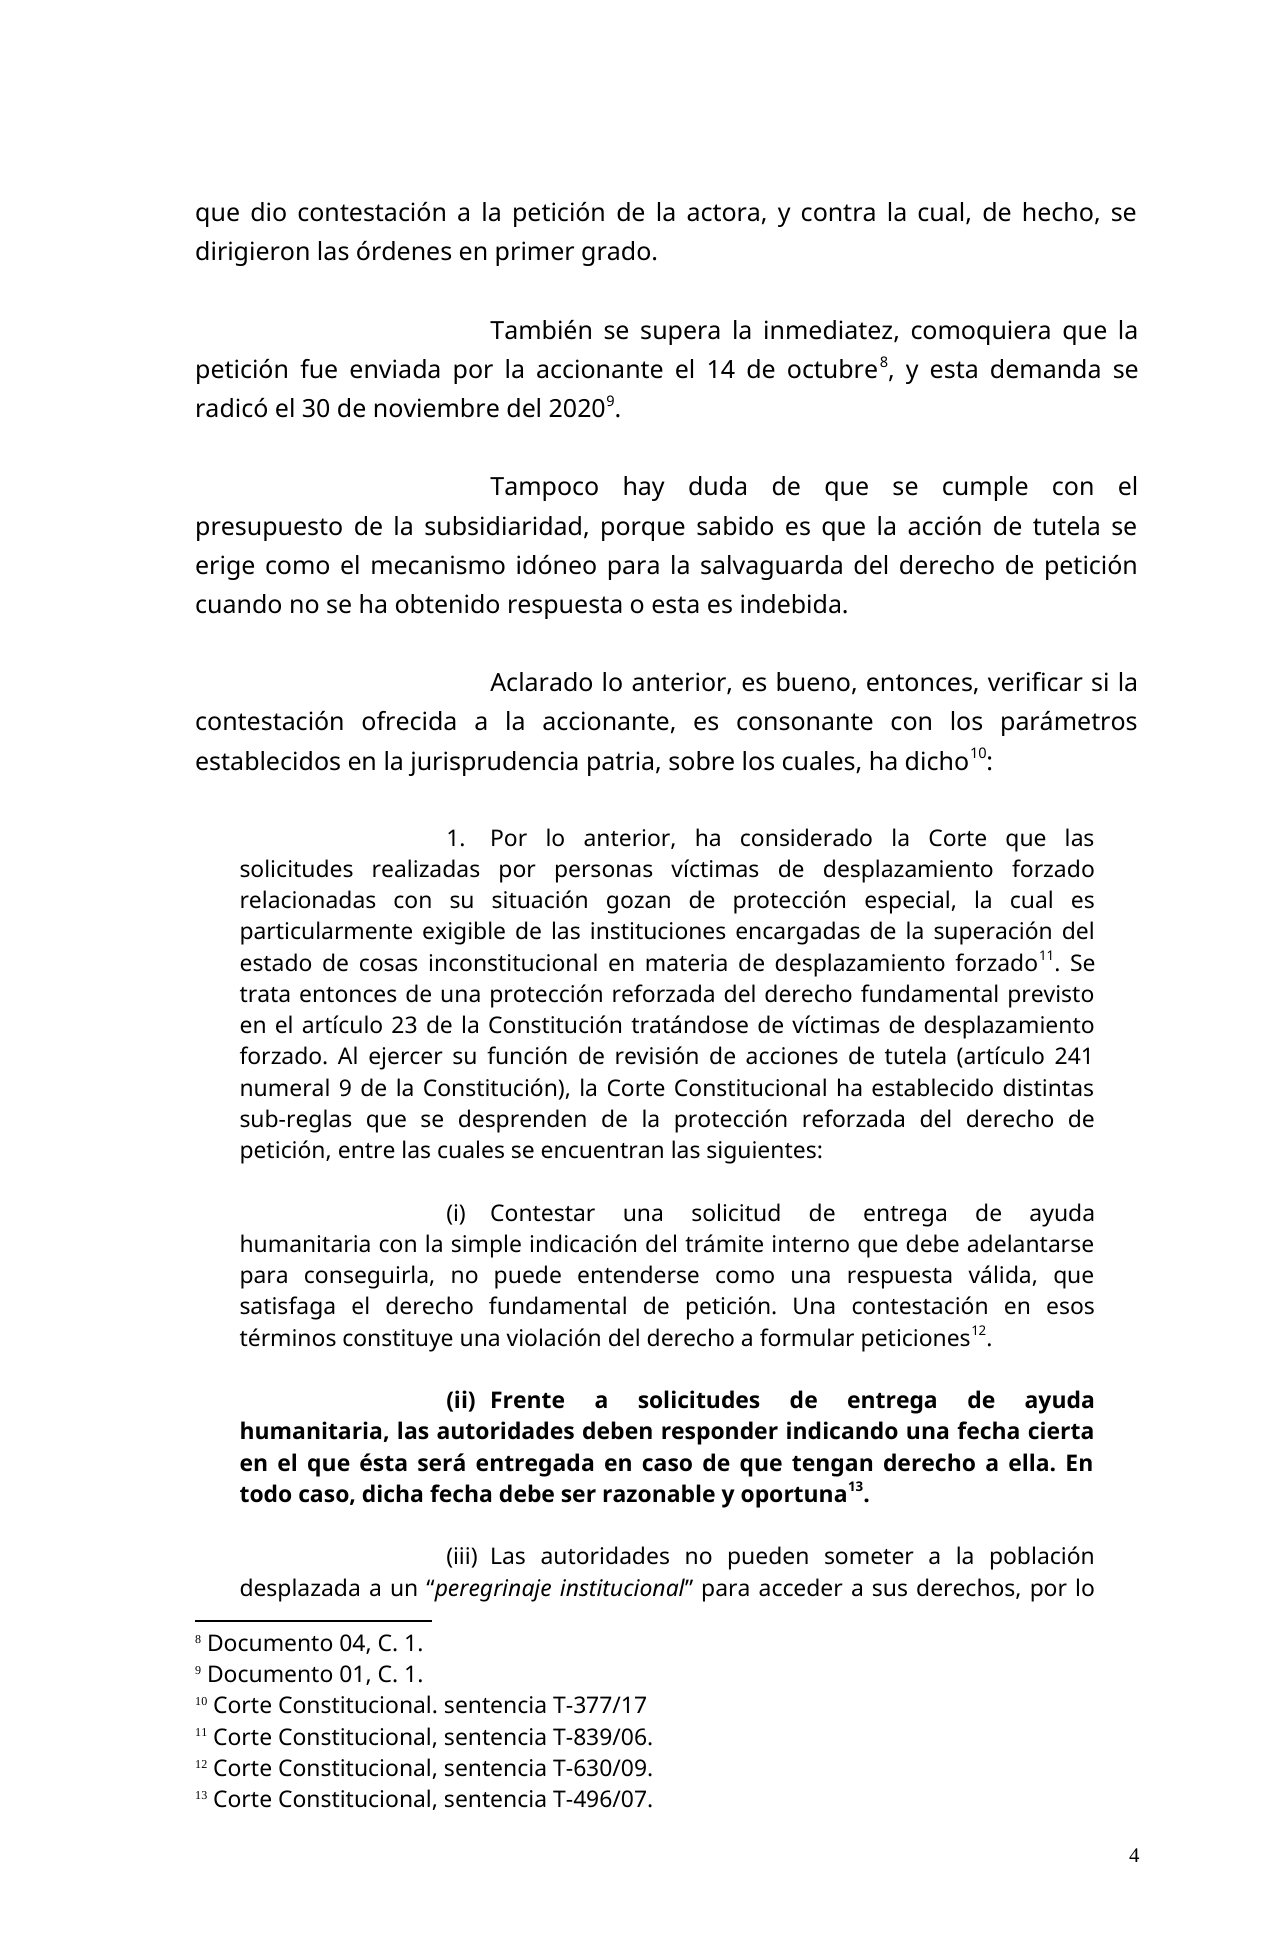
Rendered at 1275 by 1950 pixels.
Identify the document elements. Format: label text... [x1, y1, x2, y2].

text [195, 195, 1139, 268]
text Tampoco hay duda de que se cumple con el presupuesto de la subsidiaridad, porque sabido es que la acción de tutela se erige como el mecanismo idóneo para la salvaguarda del derecho de petición cuando no se ha obtenido respuesta o esta es indebida. [195, 469, 1139, 621]
list Contestar una solicitud de entrega de ayuda humanitaria con la simple indicación del trámite interno que debe adelantarse para conseguirla, no puede entenderse como una respuesta válida, que satisfaga el derecho fundamental de petición. Una contestación en esos términos constituye una violación del derecho a formular peticiones. [239, 1197, 1095, 1353]
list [239, 1540, 1095, 1603]
text Aclarado lo anterior, es bueno, entonces, verificar si la contestación ofrecida a la accionante, es consonante con los parámetros establecidos en la jurisprudencia patria, sobre los cuales, ha dicho: [195, 665, 1139, 777]
text También se supera la inmediatez, comoquiera que la petición fue enviada por la accionante el 14 de octubre, y esta demanda se radicó el 30 de noviembre del 2020. [195, 312, 1139, 425]
list Por lo anterior, ha considerado la Corte que las solicitudes realizadas por personas víctimas de desplazamiento forzado relacionadas con su situación gozan de protección especial, la cual es particularmente exigible de las instituciones encargadas de la superación del estado de cosas inconstitucional en materia de desplazamiento forzado. Se trata entonces de una protección reforzada del derecho fundamental previsto en el artículo 23 de la Constitución tratándose de víctimas de desplazamiento forzado. Al ejercer su función de revisión de acciones de tutela (artículo 241 numeral 9 de la Constitución), la Corte Constitucional ha establecido distintas sub-reglas que se desprenden de la protección reforzada del derecho de petición, entre las cuales se encuentran las siguientes: [239, 822, 1095, 1165]
list Frente a solicitudes de entrega de ayuda humanitaria, las autoridades deben responder indicando una fecha cierta en el que ésta será entregada en caso de que tengan derecho a ella. En todo caso, dicha fecha debe ser razonable y oportuna. [239, 1384, 1095, 1509]
